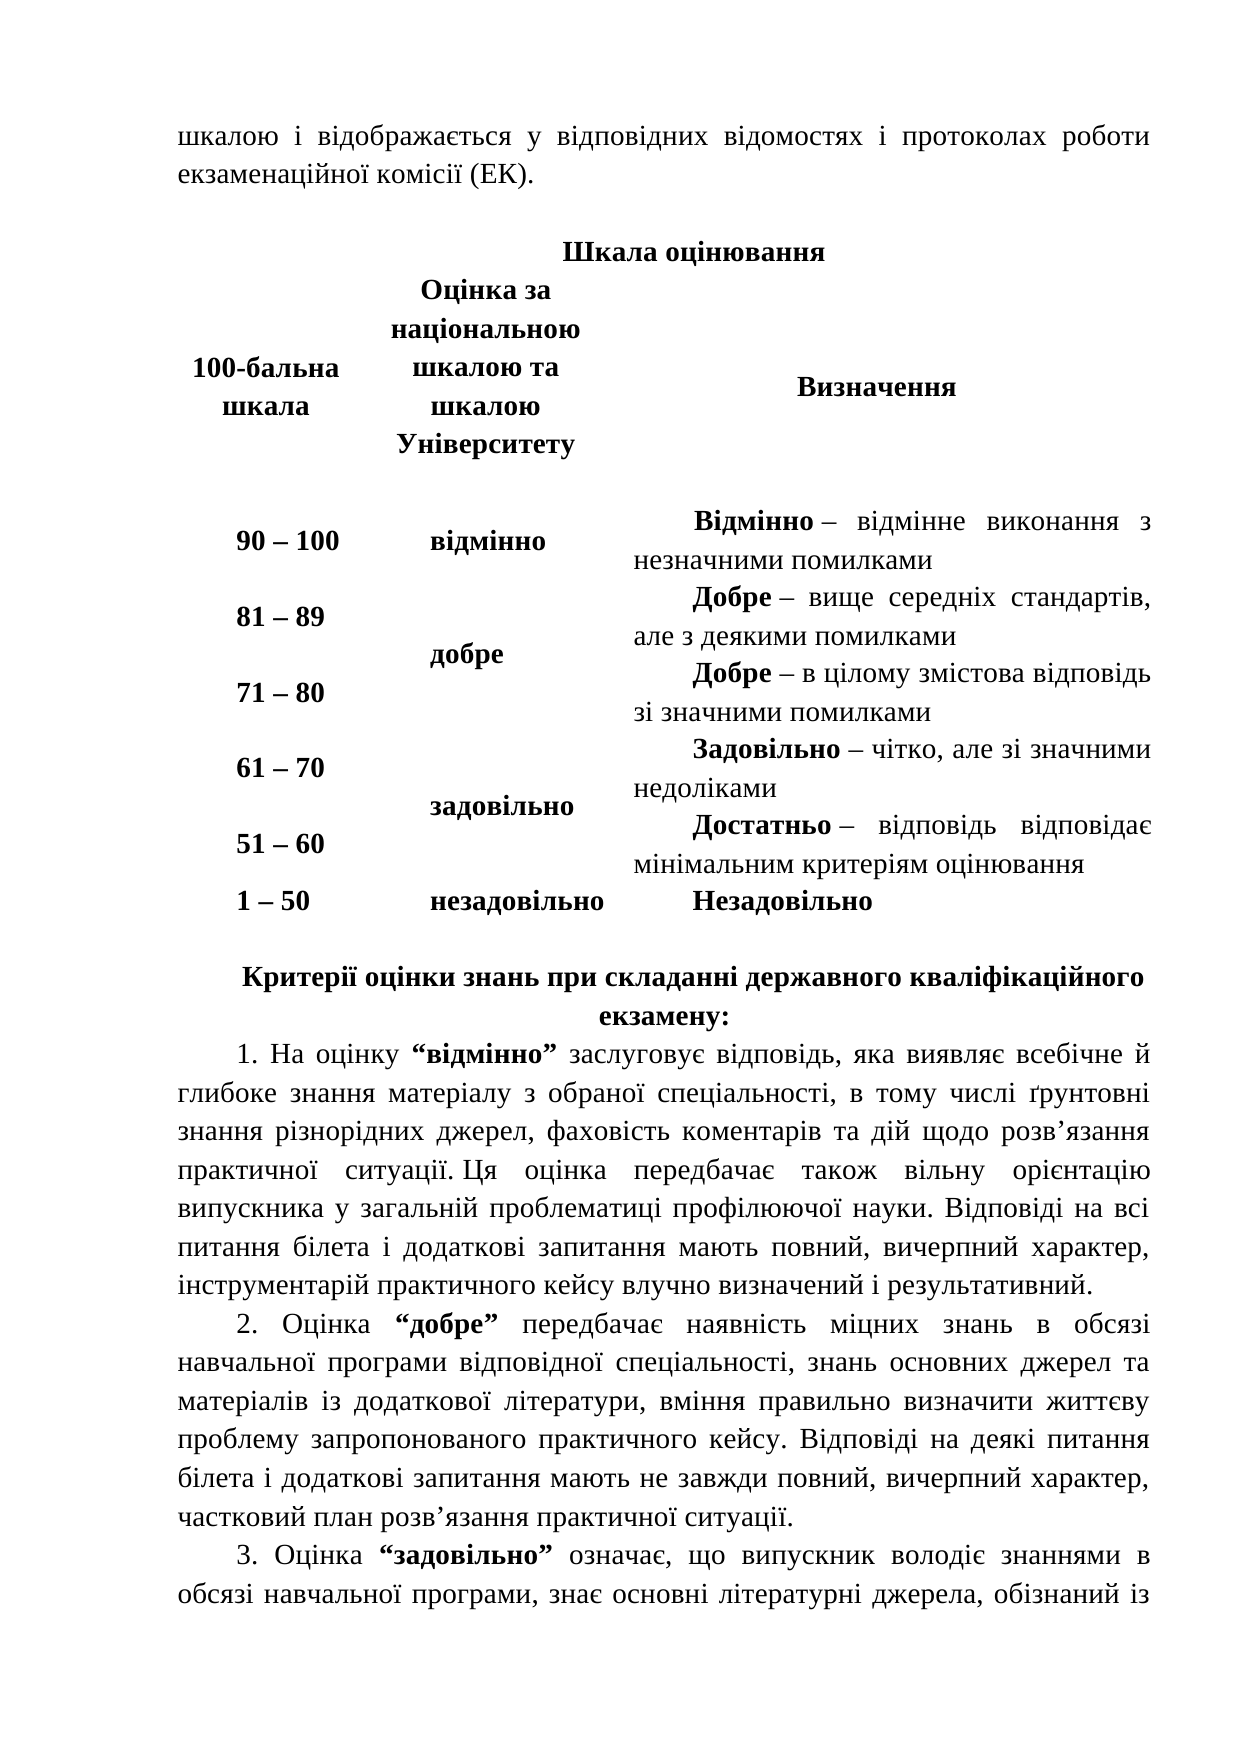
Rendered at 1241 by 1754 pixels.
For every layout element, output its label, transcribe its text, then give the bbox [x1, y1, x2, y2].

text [177, 1537, 1152, 1609]
table_cell 81 – 89 [177, 580, 371, 655]
text Шкала оцінювання [177, 234, 1152, 267]
table_cell 1 – 50 [177, 883, 371, 921]
table_cell Достатньо – відповідь відповідає мінімальним критеріям оцінювання [633, 807, 1152, 883]
table_cell незадовільно [371, 883, 633, 921]
text Критерії оцінки знань при складанні державного кваліфікаційного екзамену: [177, 959, 1152, 1031]
table_cell відмінно [371, 504, 633, 579]
table_cell 71 – 80 [177, 655, 371, 731]
table_header Оцінка за національною шкалою та шкалою Університету [354, 272, 617, 503]
table_cell Незадовільно [633, 883, 1152, 921]
table_cell Відмінно – відмінне виконання з незначними помилками [633, 504, 1152, 579]
table_cell 51 – 60 [177, 807, 371, 883]
text 1. На оцінку “відмінно” заслуговує відповідь, яка виявляє всебічне й глибоке знання матеріалу з обраної спеціальності, в тому числі ґрунтовні знання різнорідних джерел, фаховість коментарів та дій щодо розв’язання практичної ситуації. Ця оцінка передбачає також вільну орієнтацію випускника у загальній проблематиці профілюючої науки. Відповіді на всі питання білета і додаткові запитання мають повний, вичерпний характер, інструментарій практичного кейсу влучно визначений і результативний. [177, 1036, 1152, 1301]
table_cell Добре – в цілому змістова відповідь зі значними помилками [633, 655, 1152, 731]
table_header Визначення [617, 272, 1137, 503]
table_header 100-бальна шкала [177, 272, 354, 503]
table_cell Добре – вище середніх стандартів, але з деякими помилками [633, 580, 1152, 655]
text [177, 118, 1152, 190]
table_cell Задовільно – чітко, але зі значними недоліками [633, 731, 1152, 807]
table_cell задовільно [371, 731, 633, 883]
table_cell 90 – 100 [177, 504, 371, 579]
table_cell добре [371, 580, 633, 731]
text 2. Оцінка “добре” передбачає наявність міцних знань в обсязі навчальної програми відповідної спеціальності, знань основних джерел та матеріалів із додаткової літератури, вміння правильно визначити життєву проблему запропонованого практичного кейсу. Відповіді на деякі питання білета і додаткові запитання мають не завжди повний, вичерпний характер, частковий план розв’язання практичної ситуації. [177, 1306, 1152, 1532]
table_cell 61 – 70 [177, 731, 371, 807]
